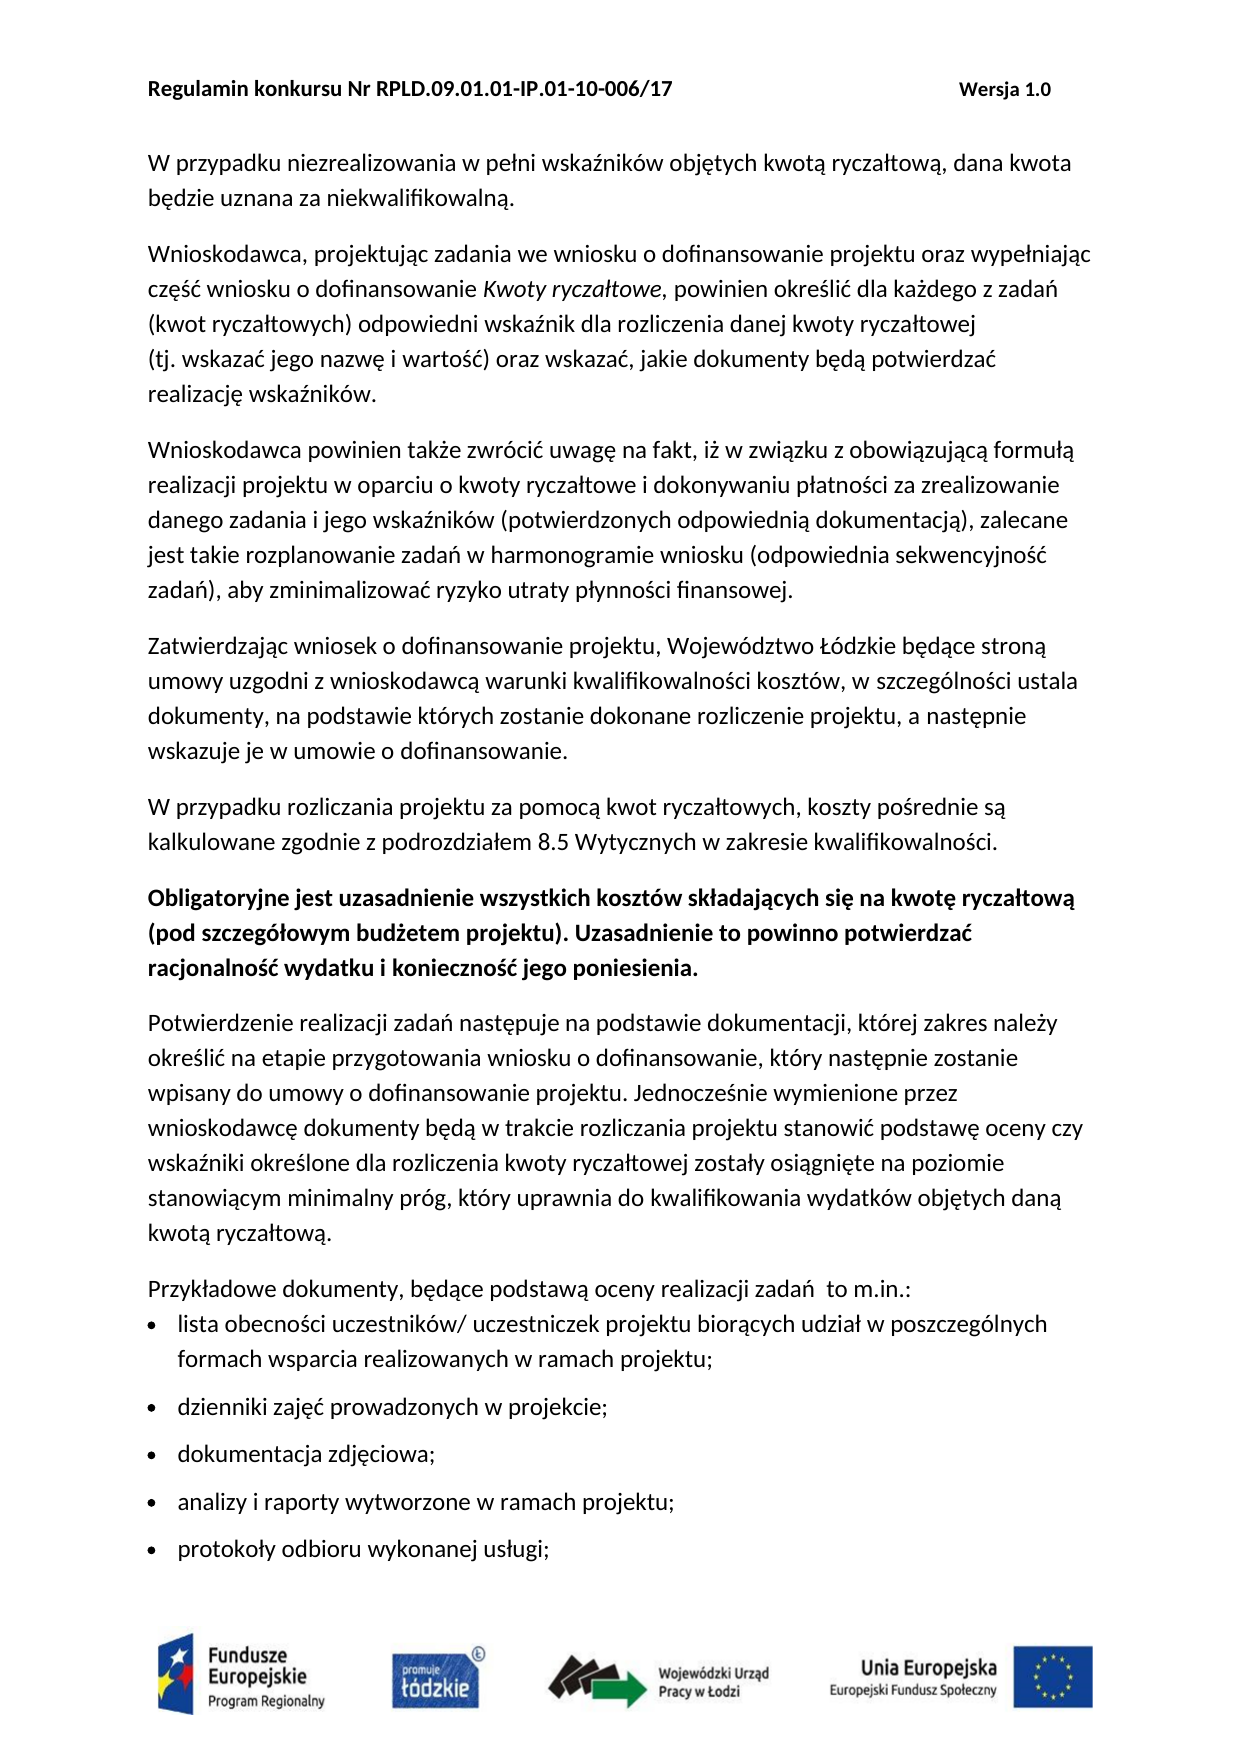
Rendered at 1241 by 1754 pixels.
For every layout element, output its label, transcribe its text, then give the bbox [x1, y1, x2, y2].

text W przypadku niezrealizowania w pełni wskaźników objętych kwotą ryczałtową, dana kwota będzie uznana za niekwalifikowalną. [148, 148, 1093, 213]
text Zatwierdzając wniosek o dofinansowanie projektu, Województwo Łódzkie będące stroną umowy uzgodni z wnioskodawcą warunki kwalifikowalności kosztów, w szczególności ustala dokumenty, na podstawie których zostanie dokonane rozliczenie projektu, a następnie wskazuje je w umowie o dofinansowanie. [148, 630, 1093, 766]
list dokumentacja zdjęciowa; [148, 1438, 1093, 1469]
list analizy i raporty wytworzone w ramach projektu; [148, 1486, 1093, 1516]
text Przykładowe dokumenty, będące podstawą oceny realizacji zadań to m.in.: [148, 1273, 1093, 1304]
text Potwierdzenie realizacji zadań następuje na podstawie dokumentacji, której zakres należy określić na etapie przygotowania wniosku o dofinansowanie, który następnie zostanie wpisany do umowy o dofinansowanie projektu. Jednocześnie wymienione przez wnioskodawcę dokumenty będą w trakcie rozliczania projektu stanowić podstawę oceny czy wskaźniki określone dla rozliczenia kwoty ryczałtowej zostały osiągnięte na poziomie stanowiącym minimalny próg, który uprawnia do kwalifikowania wydatków objętych daną kwotą ryczałtową. [148, 1008, 1093, 1248]
text W przypadku rozliczania projektu za pomocą kwot ryczałtowych, koszty pośrednie są kalkulowane zgodnie z podrozdziałem 8.5 Wytycznych w zakresie kwalifikowalności. [148, 791, 1093, 856]
list dzienniki zajęć prowadzonych w projekcie; [148, 1391, 1093, 1421]
list lista obecności uczestników/ uczestniczek projektu biorących udział w poszczególnych formach wsparcia realizowanych w ramach projektu; [148, 1308, 1093, 1374]
text Wnioskodawca powinien także zwrócić uwagę na fakt, iż w związku z obowiązującą formułą realizacji projektu w oparciu o kwoty ryczałtowe i dokonywaniu płatności za zrealizowanie danego zadania i jego wskaźników (potwierdzonych odpowiednią dokumentacją), zalecane jest takie rozplanowanie zadań w harmonogramie wniosku (odpowiednia sekwencyjność zadań), aby zminimalizować ryzyko utraty płynności finansowej. [148, 434, 1093, 605]
text Wnioskodawca, projektując zadania we wniosku o dofinansowanie projektu oraz wypełniając część wniosku o dofinansowanie Kwoty ryczałtowe, powinien określić dla każdego z zadań (kwot ryczałtowych) odpowiedni wskaźnik dla rozliczenia danej kwoty ryczałtowej (tj. wskazać jego nazwę i wartość) oraz wskazać, jakie dokumenty będą potwierdzać realizację wskaźników. [148, 238, 1093, 409]
text Obligatoryjne jest uzasadnienie wszystkich kosztów składających się na kwotę ryczałtową (pod szczegółowym budżetem projektu). Uzasadnienie to powinno potwierdzać racjonalność wydatku i konieczność jego poniesienia. [148, 882, 1093, 982]
picture [157, 1626, 1093, 1715]
list protokoły odbioru wykonanej usługi; [148, 1533, 1093, 1564]
